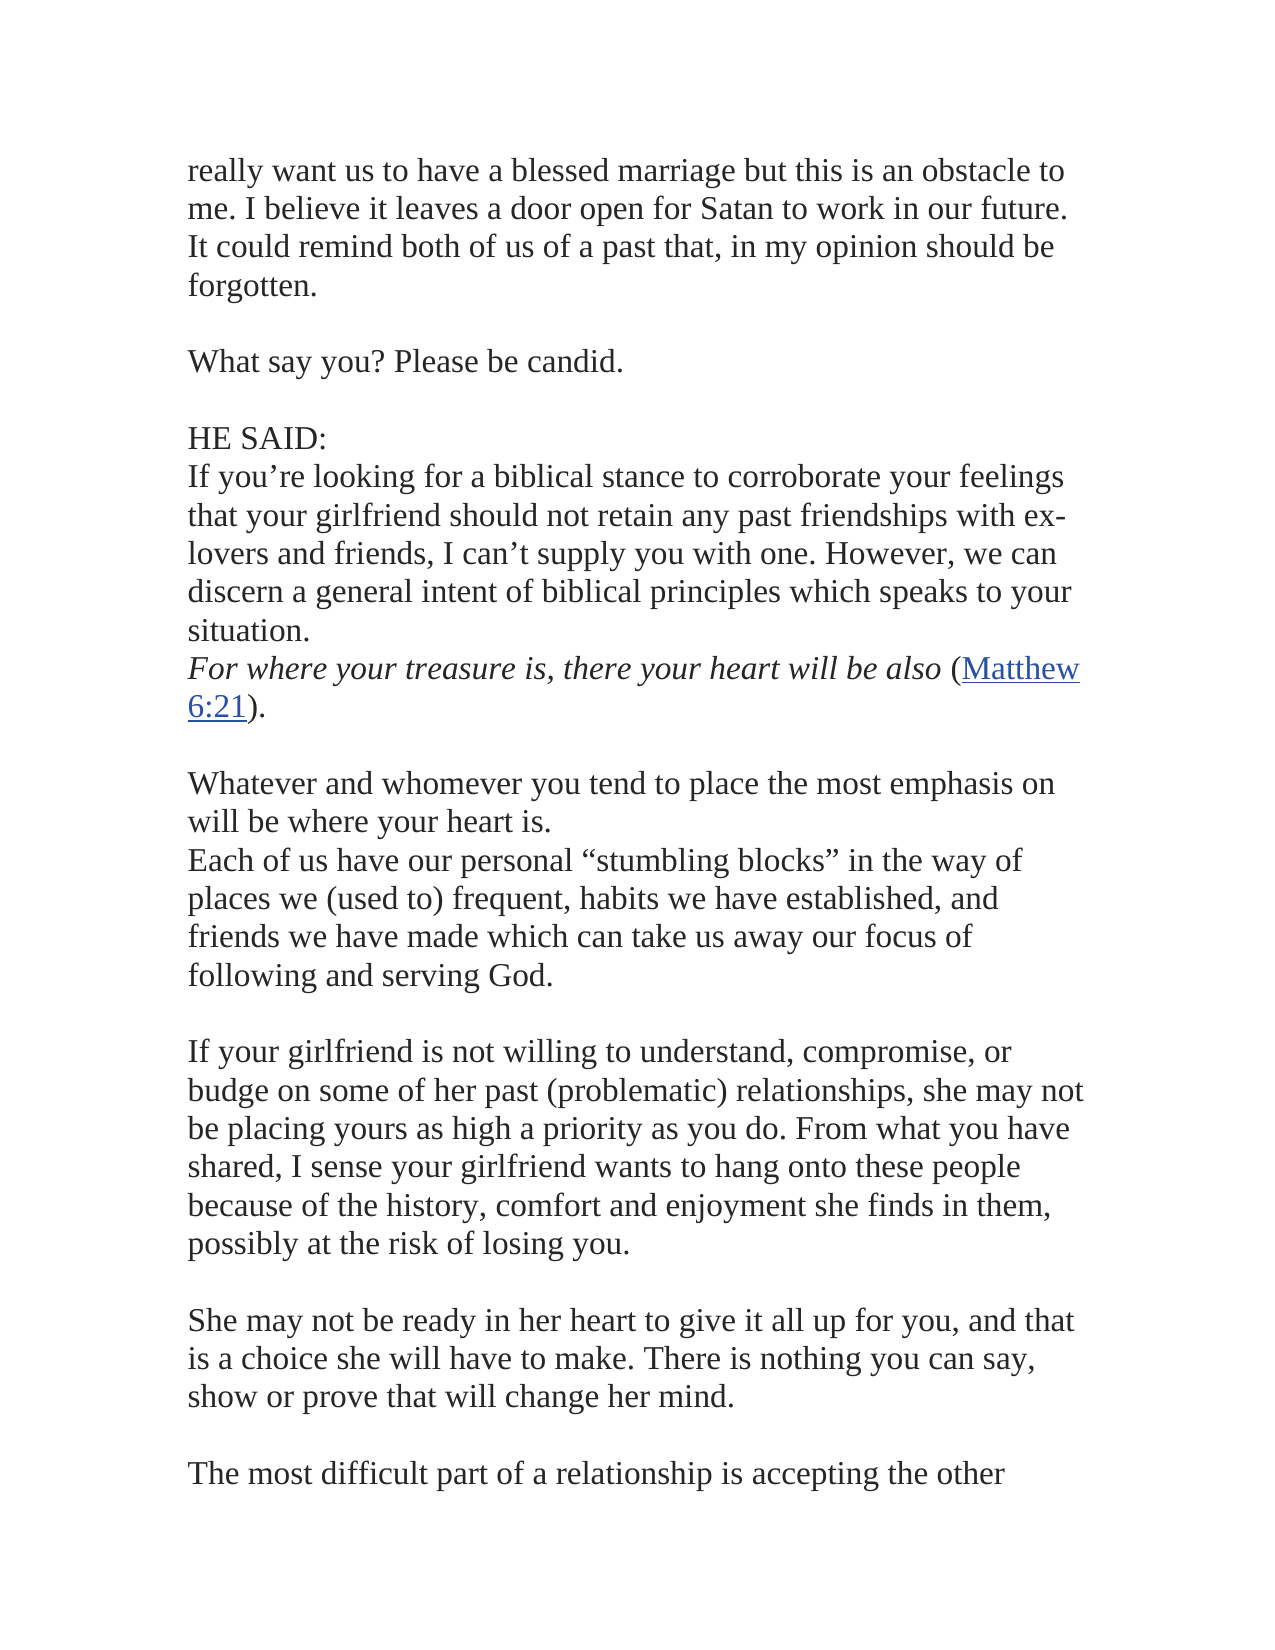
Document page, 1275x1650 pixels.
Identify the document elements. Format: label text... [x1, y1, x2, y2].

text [187, 150, 1087, 303]
text She may not be ready in her heart to give it all up for you, and that is a choice she will have to make. There is nothing you can say, show or prove that will change her mind. [187, 1300, 1087, 1415]
text What say you? Please be candid. [187, 342, 1087, 380]
text Whatever and whomever you tend to place the most emphasis on will be where your heart is. [187, 763, 1087, 840]
text Each of us have our personal “stumbling blocks” in the way of places we (used to) frequent, habits we have established, and friends we have made which can take us away our focus of following and serving God. [187, 840, 1087, 993]
text If you’re looking for a biblical stance to corroborate your feelings that your girlfriend should not retain any past friendships with ex-lovers and friends, I can’t supply you with one. However, we can discern a general intent of biblical principles which speaks to your situation. [187, 457, 1087, 648]
text If your girlfriend is not willing to understand, compromise, or budge on some of her past (problematic) relationships, she may not be placing yours as high a priority as you do. From what you have shared, I sense your girlfriend wants to hang onto these people because of the history, comfort and enjoyment she finds in them, possibly at the risk of losing you. [187, 1032, 1087, 1262]
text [187, 1453, 1087, 1492]
text HE SAID: [187, 418, 1087, 457]
text For where your treasure is, there your heart will be also (Matthew 6:21). [187, 648, 1087, 725]
